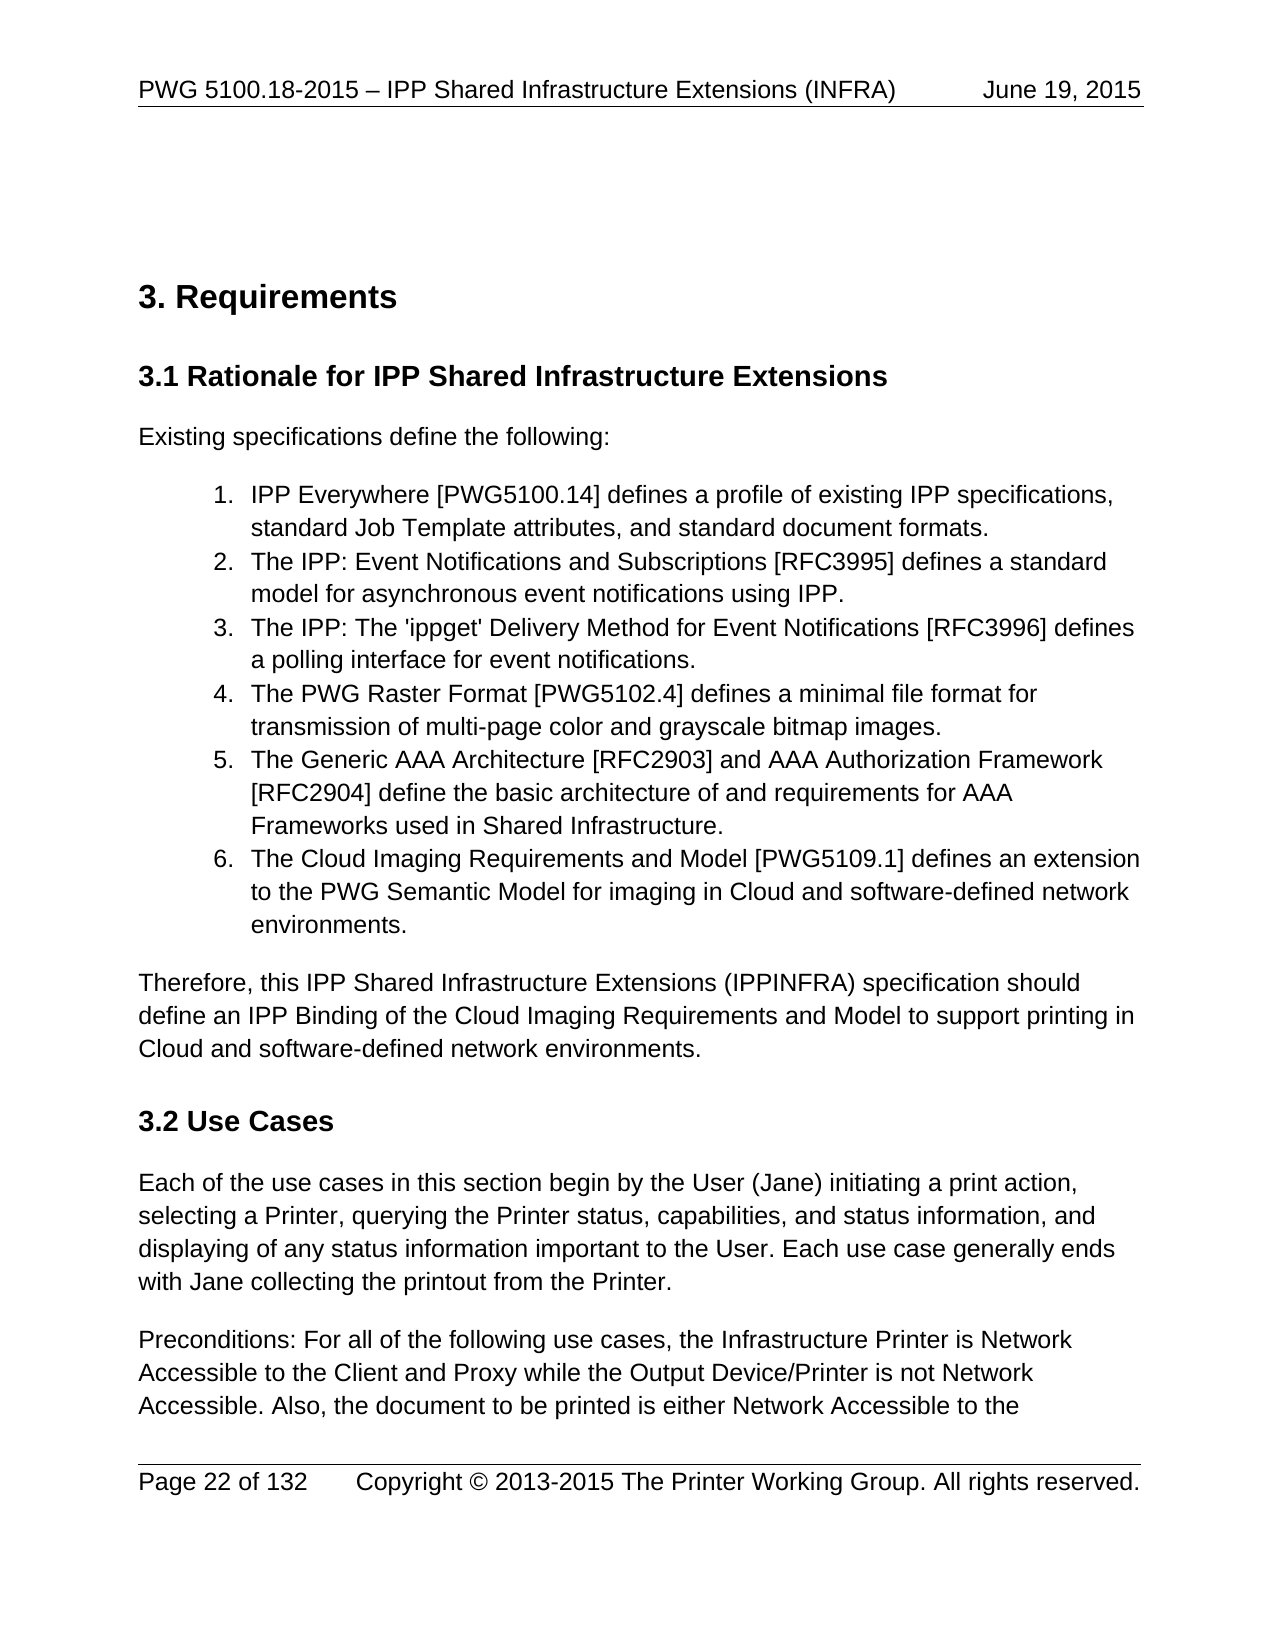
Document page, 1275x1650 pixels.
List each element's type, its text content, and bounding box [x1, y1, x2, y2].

text Rationale for IPP Shared Infrastructure Extensions [138, 359, 1144, 392]
list The Cloud Imaging Requirements and Model [PWG5109.1] defines an extension to the PWG Semantic Model for imaging in Cloud and software-defined network environments. [213, 844, 1144, 938]
list The IPP: The 'ippget' Delivery Method for Event Notifications [RFC3996] defines a polling interface for event notifications. [213, 612, 1144, 674]
list The IPP: Event Notifications and Subscriptions [RFC3995] defines a standard model for asynchronous event notifications using IPP. [213, 546, 1144, 608]
list The Generic AAA Architecture [RFC2903] and AAA Authorization Framework [RFC2904] define the basic architecture of and requirements for AAA Frameworks used in Shared Infrastructure. [213, 744, 1144, 839]
list The PWG Raster Format [PWG5102.4] defines a minimal file format for transmission of multi-page color and grayscale bitmap images. [213, 678, 1144, 740]
text Requirements [138, 277, 1144, 316]
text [138, 1325, 1144, 1420]
text Each of the use cases in this section begin by the User (Jane) initiating a print action, selecting a Printer, querying the Printer status, capabilities, and status information, and displaying of any status information important to the User. Each use case generally ends with Jane collecting the printout from the Printer. [138, 1168, 1144, 1296]
text Therefore, this IPP Shared Infrastructure Extensions (IPPINFRA) specification should define an IPP Binding of the Cloud Imaging Requirements and Model to support printing in Cloud and software-defined network environments. [138, 968, 1144, 1062]
list IPP Everywhere [PWG5100.14] defines a profile of existing IPP specifications, standard Job Template attributes, and standard document formats. [213, 480, 1144, 542]
text Existing specifications define the following: [138, 422, 1144, 451]
text Use Cases [138, 1104, 1144, 1138]
